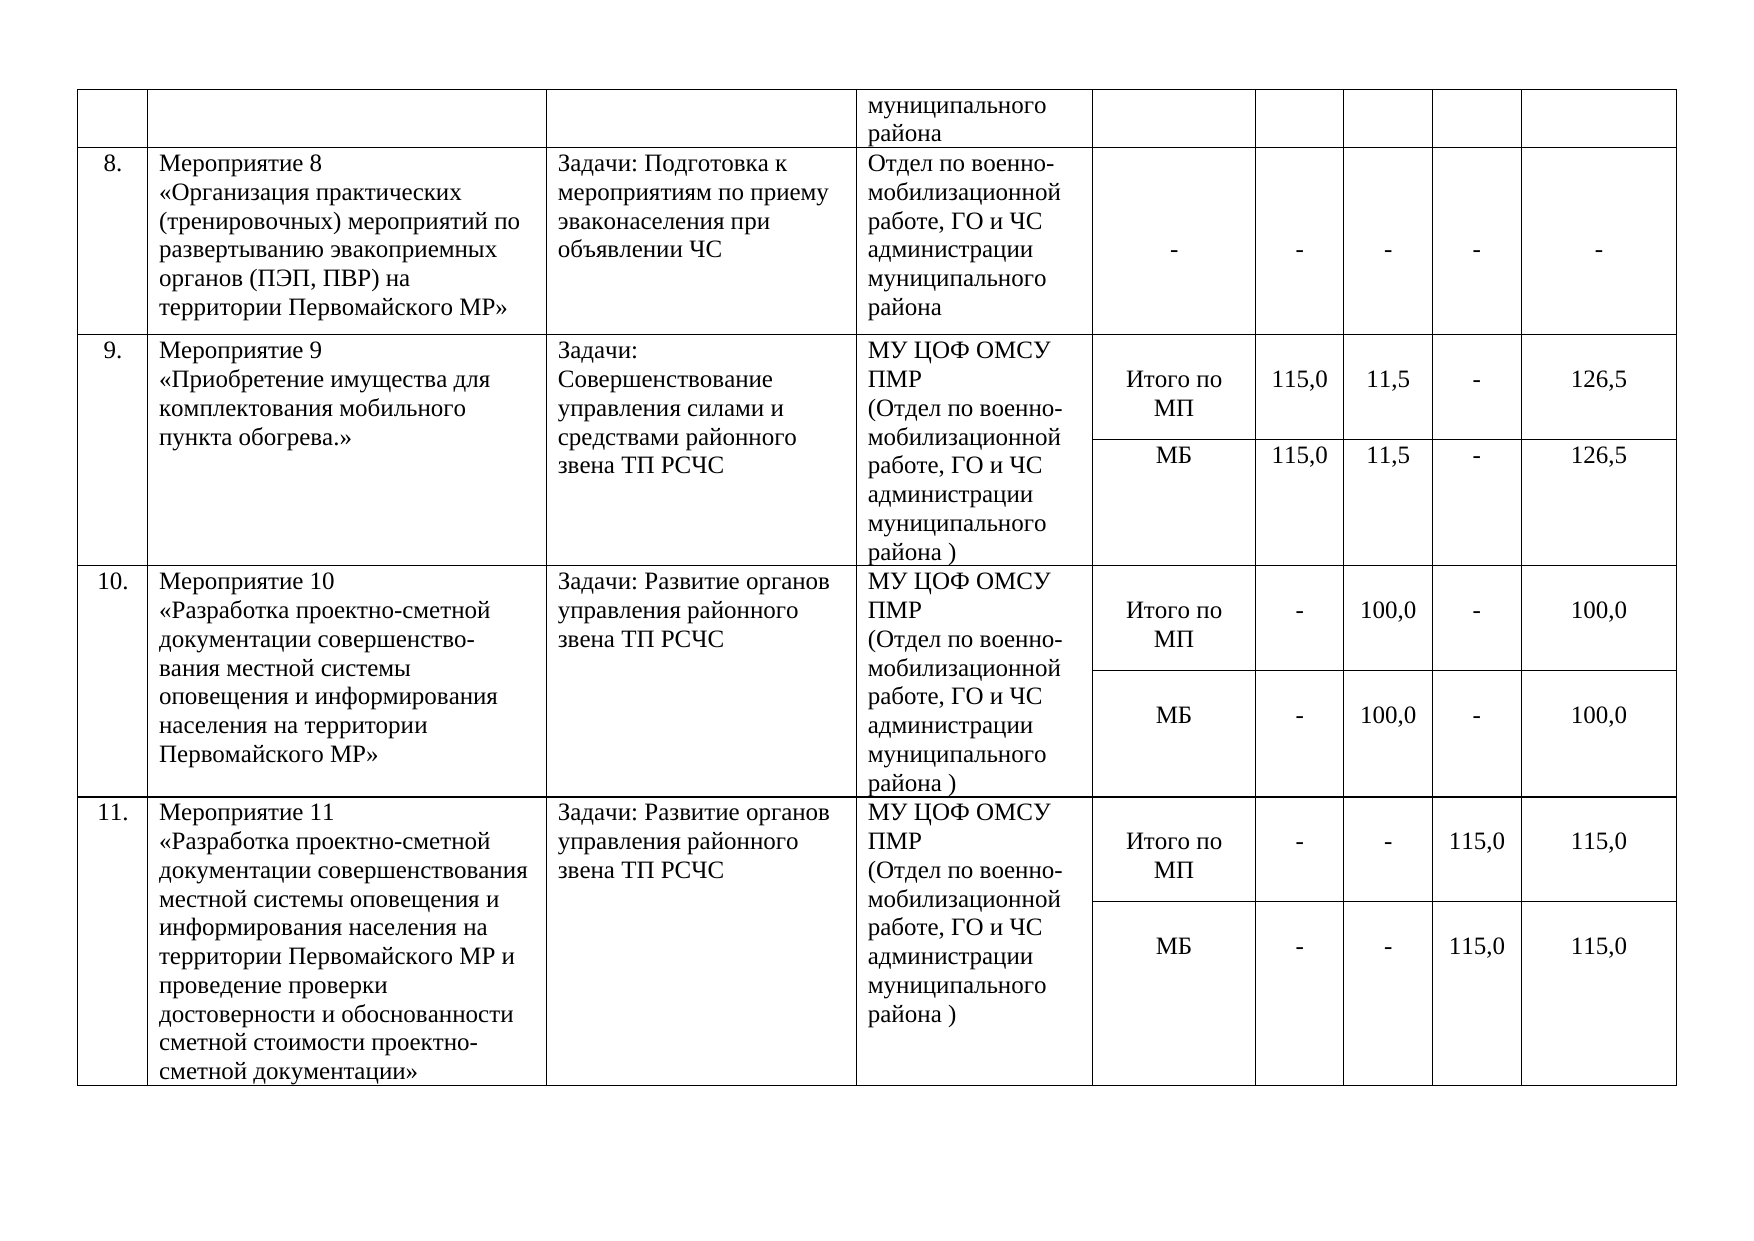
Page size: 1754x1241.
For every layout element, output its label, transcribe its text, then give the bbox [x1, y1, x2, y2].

table_cell 115,0 [1433, 798, 1521, 901]
table_cell - [1256, 566, 1343, 670]
table_cell МУ ЦОФ ОМСУ ПМР (Отдел по военно-мобилизационной работе, ГО и ЧС администрации муниципального района ) [857, 566, 1092, 796]
table_cell Итого по МП [1093, 798, 1255, 901]
table_cell Мероприятие 11 «Разработка проектно-сметной документации совершенствования местной системы оповещения и информирования населения на территории Первомайского МР и проведение проверки достоверности и обоснованности сметной стоимости проектно-сметной документации» [148, 798, 546, 1085]
table_cell Задачи: Развитие органов управления районного звена ТП РСЧС [547, 566, 856, 796]
table_cell 9. [78, 335, 147, 565]
table_cell - [1433, 566, 1521, 670]
table_cell Отдел по военно-мобилизационной работе, ГО и ЧС администрации муниципального района [857, 148, 1092, 334]
table_cell - [1522, 90, 1676, 147]
table_cell 126,5 [1522, 440, 1676, 565]
table_cell - [1344, 148, 1432, 334]
table_cell - [1344, 902, 1432, 1085]
table_cell - [1256, 671, 1343, 796]
table_cell 11,5 [1344, 440, 1432, 565]
table_cell - [1433, 148, 1521, 334]
table_cell - [1433, 90, 1521, 147]
table_cell - [1256, 798, 1343, 901]
table_cell - [1433, 335, 1521, 439]
table_cell Мероприятие 9 «Приобретение имущества для комплектования мобильного пункта обогрева.» [148, 335, 546, 565]
table_cell МБ [1093, 440, 1255, 565]
table_cell - [1093, 148, 1255, 334]
table_cell - [1256, 902, 1343, 1085]
table_cell - [1433, 671, 1521, 796]
table_cell Задачи: Подготовка к мероприятиям по приему эваконаселения при объявлении ЧС [547, 148, 856, 334]
table_cell 115,0 [1256, 440, 1343, 565]
table_cell - [1433, 440, 1521, 565]
table_cell 11. [78, 798, 147, 1085]
table_cell - [1344, 90, 1432, 147]
table_cell 100,0 [1344, 671, 1432, 796]
table_cell - [1093, 90, 1255, 147]
table_cell 7. [78, 90, 147, 147]
table_cell - [1256, 148, 1343, 334]
table_cell 100,0 [1522, 671, 1676, 796]
table_cell - [1344, 798, 1432, 901]
table_cell Задачи: Развитие органов управления районного звена ТП РСЧС [547, 798, 856, 1085]
table_cell МБ [1093, 902, 1255, 1085]
table_cell Мероприятие 8 «Организация практических (тренировочных) мероприятий по развертыванию эвакоприемных органов (ПЭП, ПВР) на территории Первомайского МР» [148, 148, 546, 334]
table_cell 100,0 [1344, 566, 1432, 670]
table_cell 10. [78, 566, 147, 796]
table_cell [547, 90, 856, 147]
table_cell 8. [78, 148, 147, 334]
table_cell Задачи: Совершенствование управления силами и средствами районного звена ТП РСЧС [547, 335, 856, 565]
table_cell 100,0 [1522, 566, 1676, 670]
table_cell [148, 90, 546, 147]
table_cell Итого по МП [1093, 335, 1255, 439]
table_cell 115,0 [1522, 798, 1676, 901]
table_cell - [1522, 148, 1676, 334]
table_cell МУ ЦОФ ОМСУ ПМР (Отдел по военно-мобилизационной работе, ГО и ЧС администрации муниципального района ) [857, 335, 1092, 565]
table_cell 11,5 [1344, 335, 1432, 439]
table_cell МБ [1093, 671, 1255, 796]
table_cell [857, 90, 1092, 147]
table_cell 126,5 [1522, 335, 1676, 439]
table_cell Мероприятие 10 «Разработка проектно-сметной документации совершенство-вания местной системы оповещения и информирования населения на территории Первомайского МР» [148, 566, 546, 796]
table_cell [857, 798, 1092, 1085]
table_cell 115,0 [1256, 335, 1343, 439]
table_cell - [1256, 90, 1343, 147]
table_cell 115,0 [1522, 902, 1676, 1085]
table_cell Итого по МП [1093, 566, 1255, 670]
table_cell 115,0 [1433, 902, 1521, 1085]
